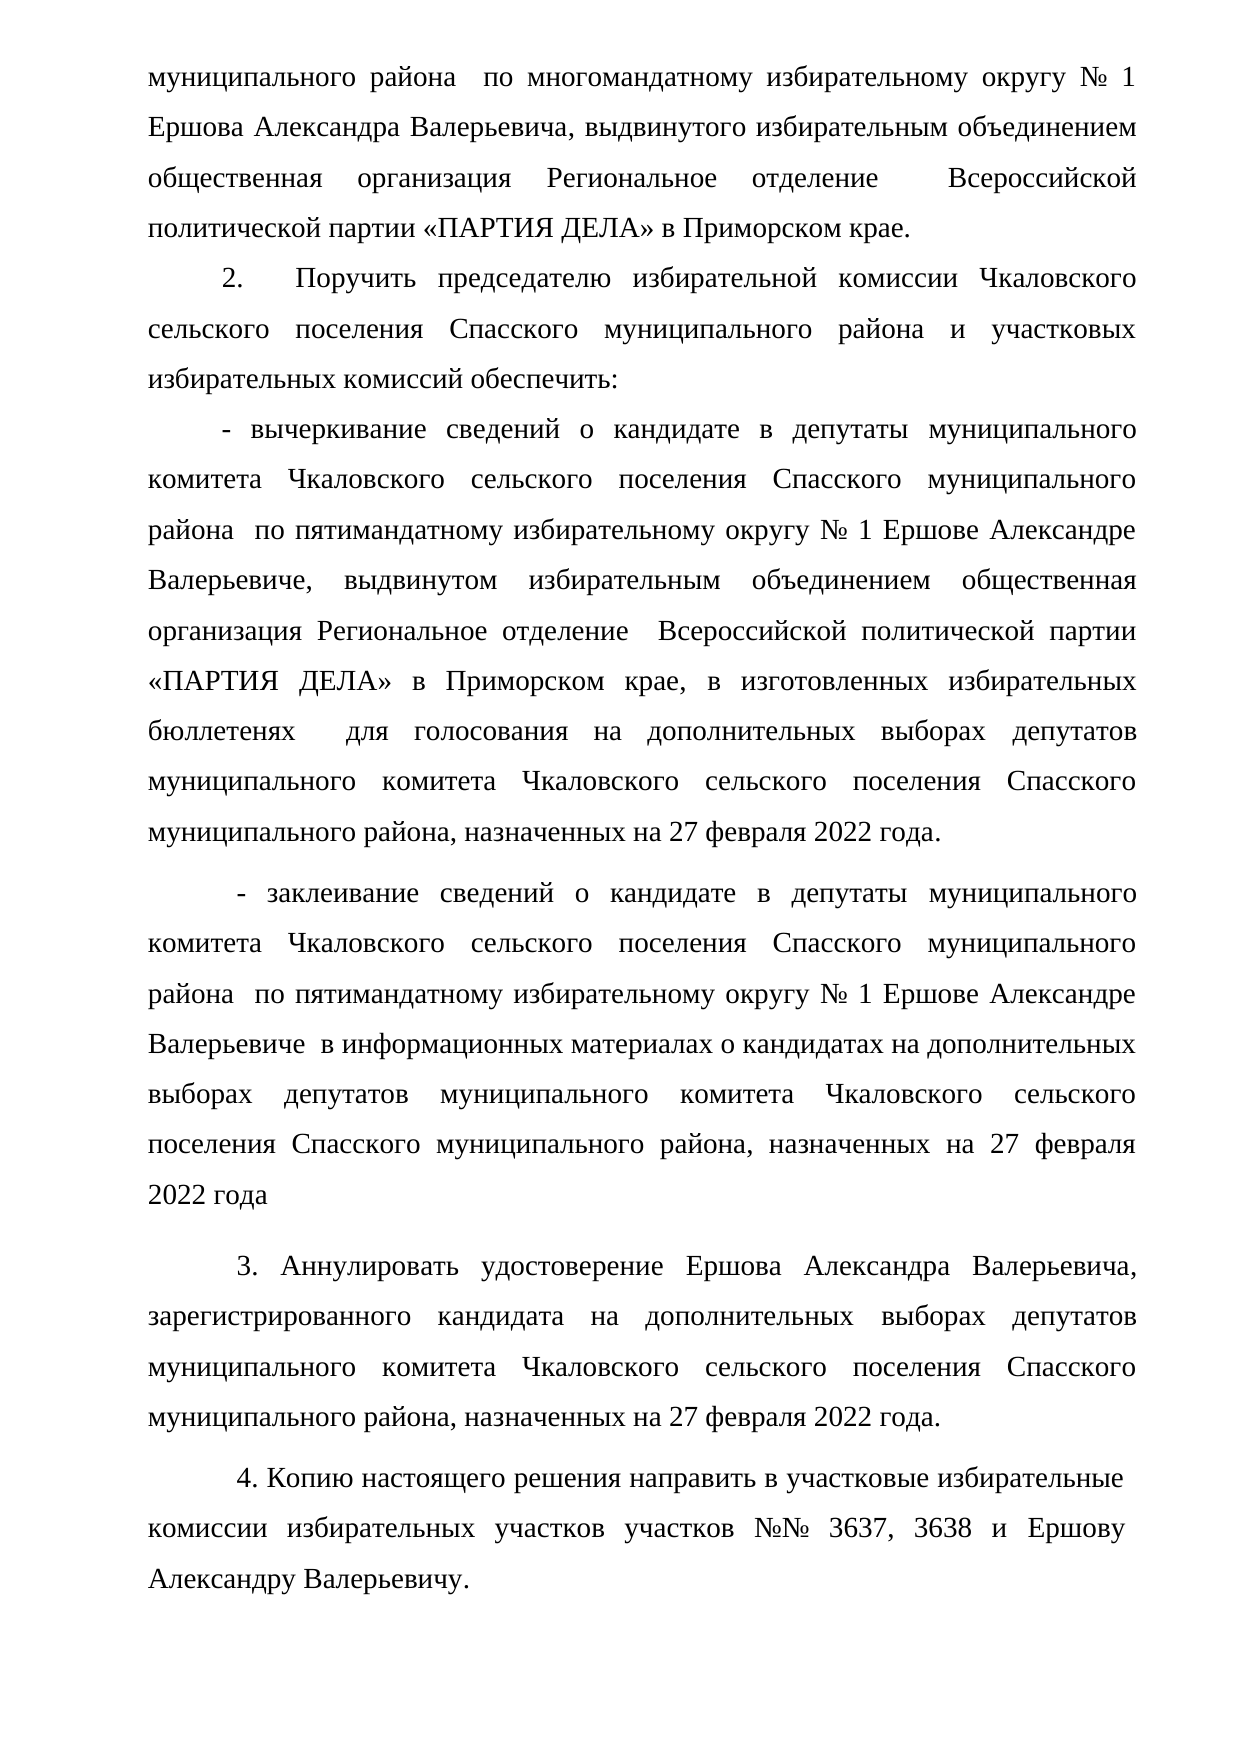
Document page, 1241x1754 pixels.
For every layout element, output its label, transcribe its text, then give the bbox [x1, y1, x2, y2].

list Поручить председателю избирательной комиссии Чкаловского сельского поселения Спасского муниципального района и участковых избирательных комиссий обеспечить: [148, 260, 1137, 394]
text - заклеивание сведений о кандидате в депутаты муниципального комитета Чкаловского сельского поселения Спасского муниципального района по пятимандатному избирательному округу № 1 Ершове Александре Валерьевиче в информационных материалах о кандидатах на дополнительных выборах депутатов муниципального комитета Чкаловского сельского поселения Спасского муниципального района, назначенных на 27 февраля 2022 года [148, 875, 1137, 1211]
text 4. Копию настоящего решения направить в участковые избирательные комиссии избирательных участков участков №№ 3637, 3638 и Ершову Александру Валерьевичу. [148, 1460, 1125, 1594]
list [148, 59, 1137, 244]
text - вычеркивание сведений о кандидате в депутаты муниципального комитета Чкаловского сельского поселения Спасского муниципального района по пятимандатному избирательному округу № 1 Ершове Александре Валерьевиче, выдвинутом избирательным объединением общественная организация Региональное отделение Всероссийской политической партии «ПАРТИЯ ДЕЛА» в Приморском крае, в изготовленных избирательных бюллетенях для голосования на дополнительных выборах депутатов муниципального комитета Чкаловского сельского поселения Спасского муниципального района, назначенных на 27 февраля 2022 года. [148, 411, 1137, 847]
text 3. Аннулировать удостоверение Ершова Александра Валерьевича, зарегистрированного кандидата на дополнительных выборах депутатов муниципального комитета Чкаловского сельского поселения Спасского муниципального района, назначенных на 27 февраля 2022 года. [148, 1248, 1137, 1433]
